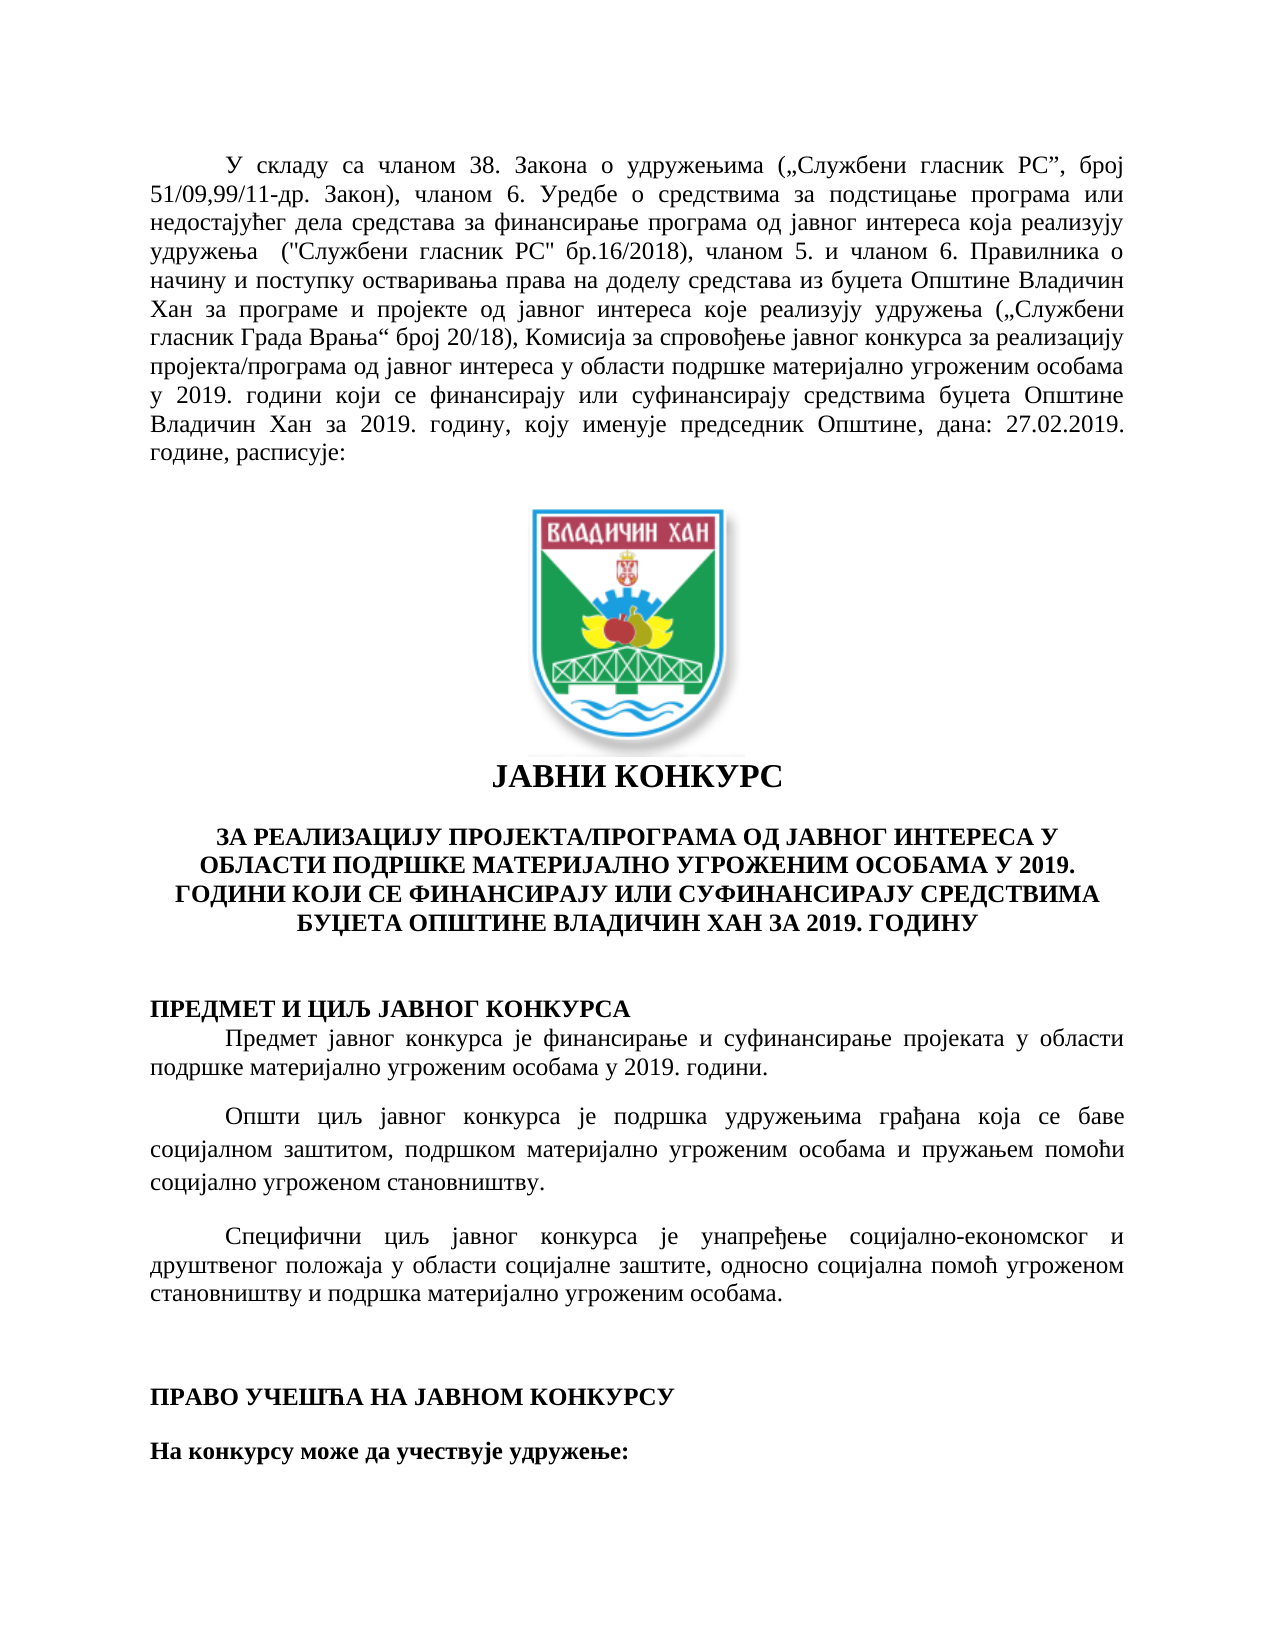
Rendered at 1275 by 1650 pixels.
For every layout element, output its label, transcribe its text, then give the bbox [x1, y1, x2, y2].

text Предмет јавног конкурса је финансирање и суфинансирање пројеката у области подршке материјално угроженим особама у 2019. години. [150, 1023, 1125, 1080]
picture [527, 495, 748, 757]
text На конкурсу може да учествује удружење: [150, 1436, 1125, 1464]
text Општи циљ јавног конкурса је подршка удружењима грађана која се баве социјалном заштитом, подршком материјално угроженим особама и пружањем помоћи социјално угроженом становништву. [150, 1101, 1125, 1196]
text У складу са чланом 38. Закона о удружењима („Службени гласник РС”, број 51/09,99/11-др. Закон), чланом 6. Уредбе о средствима за подстицање програма или недостајућег дела средстава за финансирање програма од јавног интереса која реализују удружења (''Службени гласник РС'' бр.16/2018), чланом 5. и чланом 6. Правилника о начину и поступку остваривања права на доделу средстава из буџета Општине Владичин Хан за програме и пројекте од јавног интереса које реализују удружења („Службени гласник Града Врања“ број 20/18), Комисија за спровођење јавног конкурса за реализацију пројекта/програма од јавног интереса у области подршке материјално угроженим особама у 2019. години који се финансирају или суфинансирају средствима буџета Општине Владичин Хан за 2019. годину, коју именује председник Општине, дана: 27.02.2019. године, расписује: [150, 150, 1125, 466]
text ПРЕДМЕТ И ЦИЉ ЈАВНОГ КОНКУРСА [150, 994, 1125, 1023]
text Специфични циљ јавног конкурса је унапређење социјално-економског и друштвеног положаја у области социјалне заштите, односно социјална помоћ угроженом становништву и подршка материјално угроженим особама. [150, 1221, 1125, 1307]
text ПРАВО УЧЕШЋА НА ЈАВНОМ КОНКУРСУ [150, 1382, 1125, 1411]
text ЈАВНИ КОНКУРС [150, 757, 1125, 795]
text ЗА РЕАЛИЗАЦИЈУ ПРОЈЕКТА/ПРОГРАМА ОД ЈАВНОГ ИНТЕРЕСА У ОБЛАСТИ ПОДРШКЕ МАТЕРИЈАЛНО УГРОЖЕНИМ ОСОБАМА У 2019. ГОДИНИ КОЈИ СЕ ФИНАНСИРАЈУ ИЛИ СУФИНАНСИРАЈУ СРЕДСТВИМА БУЏЕТА ОПШТИНЕ ВЛАДИЧИН ХАН ЗА 2019. ГОДИНУ [150, 822, 1125, 937]
